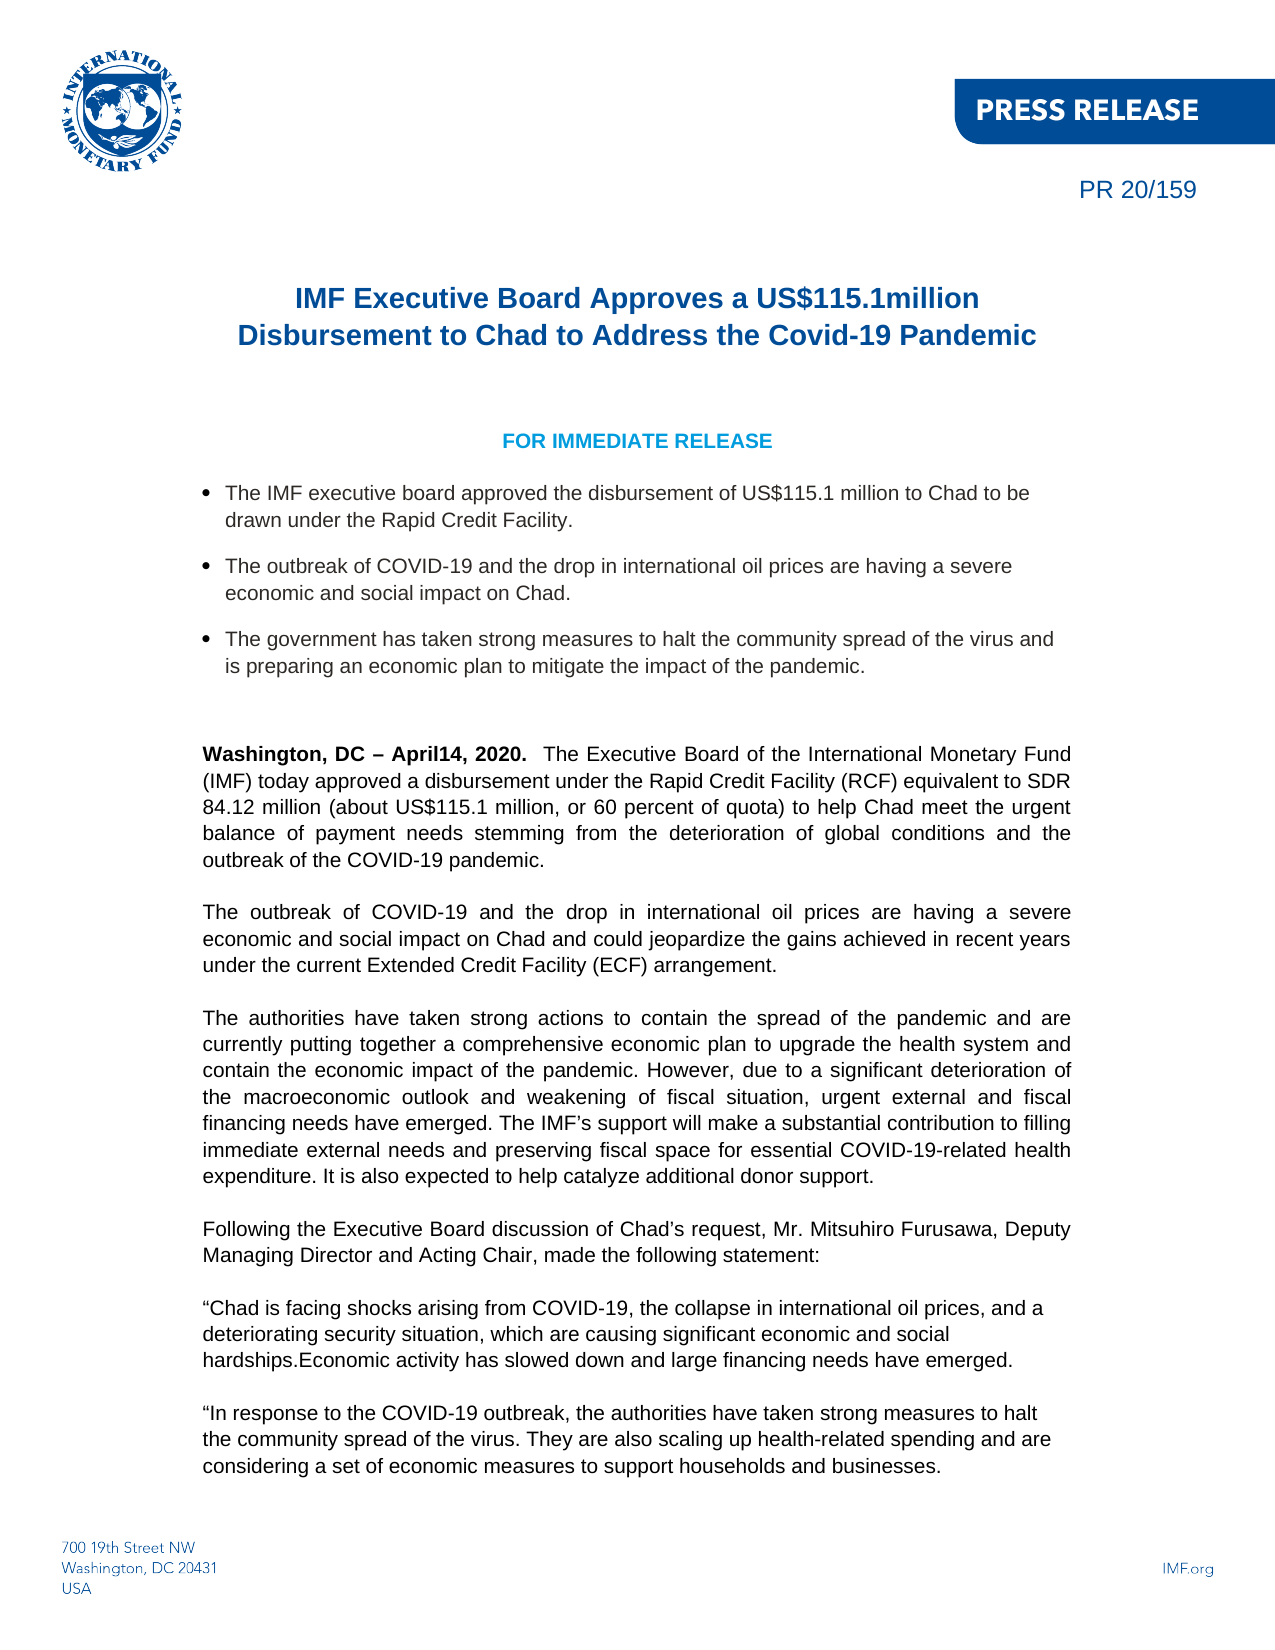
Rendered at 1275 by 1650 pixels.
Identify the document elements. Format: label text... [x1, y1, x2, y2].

list The IMF executive board approved the disbursement of US$115.1 million to Chad to be drawn under the Rapid Credit Facility. [202, 477, 1072, 532]
list The outbreak of COVID-19 and the drop in international oil prices are having a severe economic and social impact on Chad. [202, 550, 1072, 604]
text IMF Executive Board Approves a US$115.1million Disbursement to Chad to Address the Covid-19 Pandemic [202, 281, 1072, 351]
text Following the Executive Board discussion of Chad’s request, Mr. Mitsuhiro Furusawa, Deputy Managing Director and Acting Chair, made the following statement: [202, 1216, 1072, 1267]
text The outbreak of COVID-19 and the drop in international oil prices are having a severe economic and social impact on Chad and could jeopardize the gains achieved in recent years under the current Extended Credit Facility (ECF) arrangement. [202, 900, 1072, 977]
list The government has taken strong measures to halt the community spread of the virus and is preparing an economic plan to mitigate the impact of the pandemic. [202, 623, 1072, 677]
picture [5, 0, 1275, 199]
text The authorities have taken strong actions to contain the spread of the pandemic and are currently putting together a comprehensive economic plan to upgrade the health system and contain the economic impact of the pandemic. However, due to a significant deterioration of the macroeconomic outlook and weakening of fiscal situation, urgent external and fiscal financing needs have emerged. The IMF’s support will make a substantial contribution to filling immediate external needs and preserving fiscal space for essential COVID-19-related health expenditure. It is also expected to help catalyze additional donor support. [202, 1006, 1072, 1188]
list “Chad is facing shocks arising from COVID-19, the collapse in international oil prices, and a deteriorating security situation, which are causing significant economic and social hardships.Economic activity has slowed down and large financing needs have emerged. [202, 1296, 1072, 1372]
text Washington, DC – April14, 2020. The Executive Board of the International Monetary Fund (IMF) today approved a disbursement under the Rapid Credit Facility (RCF) equivalent to SDR 84.12 million (about US$115.1 million, or 60 percent of quota) to help Chad meet the urgent balance of payment needs stemming from the deterioration of global conditions and the outbreak of the COVID-19 pandemic. [202, 742, 1072, 871]
text FOR IMMEDIATE RELEASE [202, 425, 1072, 452]
list “In response to the COVID-19 outbreak, the authorities have taken strong measures to halt the community spread of the virus. They are also scaling up health-related spending and are considering a set of economic measures to support households and businesses. [202, 1401, 1072, 1478]
picture [7, 1499, 1268, 1648]
